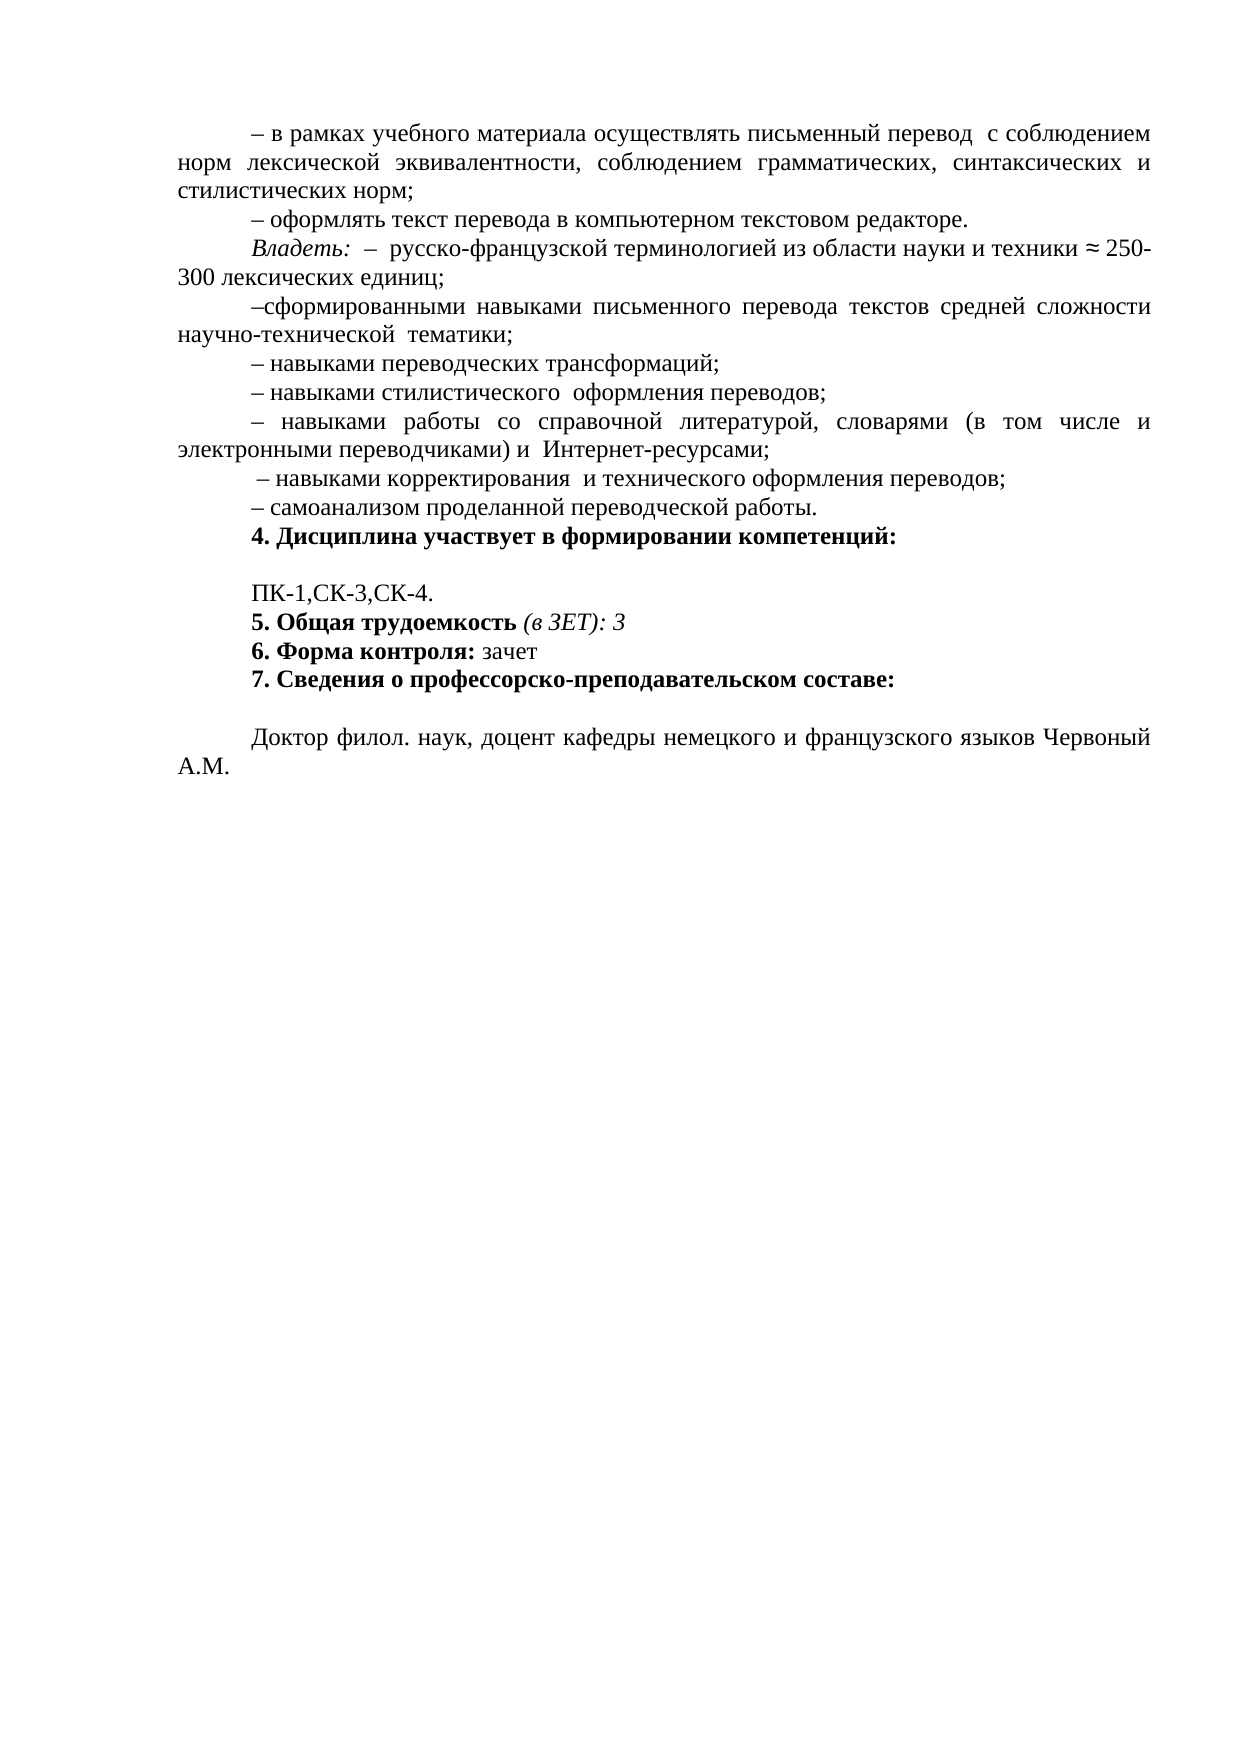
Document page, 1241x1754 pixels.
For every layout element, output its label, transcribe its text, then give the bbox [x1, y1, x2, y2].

text – навыками корректирования и технического оформления переводов; [177, 463, 1152, 492]
text 4. Дисциплина участвует в формировании компетенций: [177, 521, 1152, 549]
text 6. Форма контроля: зачет [177, 636, 1152, 664]
list – самоанализом проделанной переводческой работы. [177, 492, 1152, 521]
text 5. Общая трудоемкость (в ЗЕТ): 3 [177, 607, 1152, 636]
text – навыками стилистического оформления переводов; [177, 377, 1152, 406]
text – навыками работы со справочной литературой, словарями (в том числе и электронными переводчиками) и Интернет-ресурсами; [177, 406, 1152, 463]
text –сформированными навыками письменного перевода текстов средней сложности научно-технической тематики; [177, 291, 1152, 348]
text ПК-1,СК-3,СК-4. [177, 578, 1152, 607]
text – навыками переводческих трансформаций; [177, 348, 1152, 377]
text Владеть: – русско-французской терминологией из области науки и техники ≈ 250-300 лексических единиц; [177, 233, 1152, 291]
text 7. Сведения о профессорско-преподавательском составе: [177, 664, 1152, 693]
list – оформлять текст перевода в компьютерном текстовом редакторе. [177, 204, 1152, 233]
text Доктор филол. наук, доцент кафедры немецкого и французского языков Червоный А.М. [177, 722, 1152, 779]
text – в рамках учебного материала осуществлять письменный перевод с соблюдением норм лексической эквивалентности, соблюдением грамматических, синтаксических и стилистических норм; [177, 118, 1152, 204]
